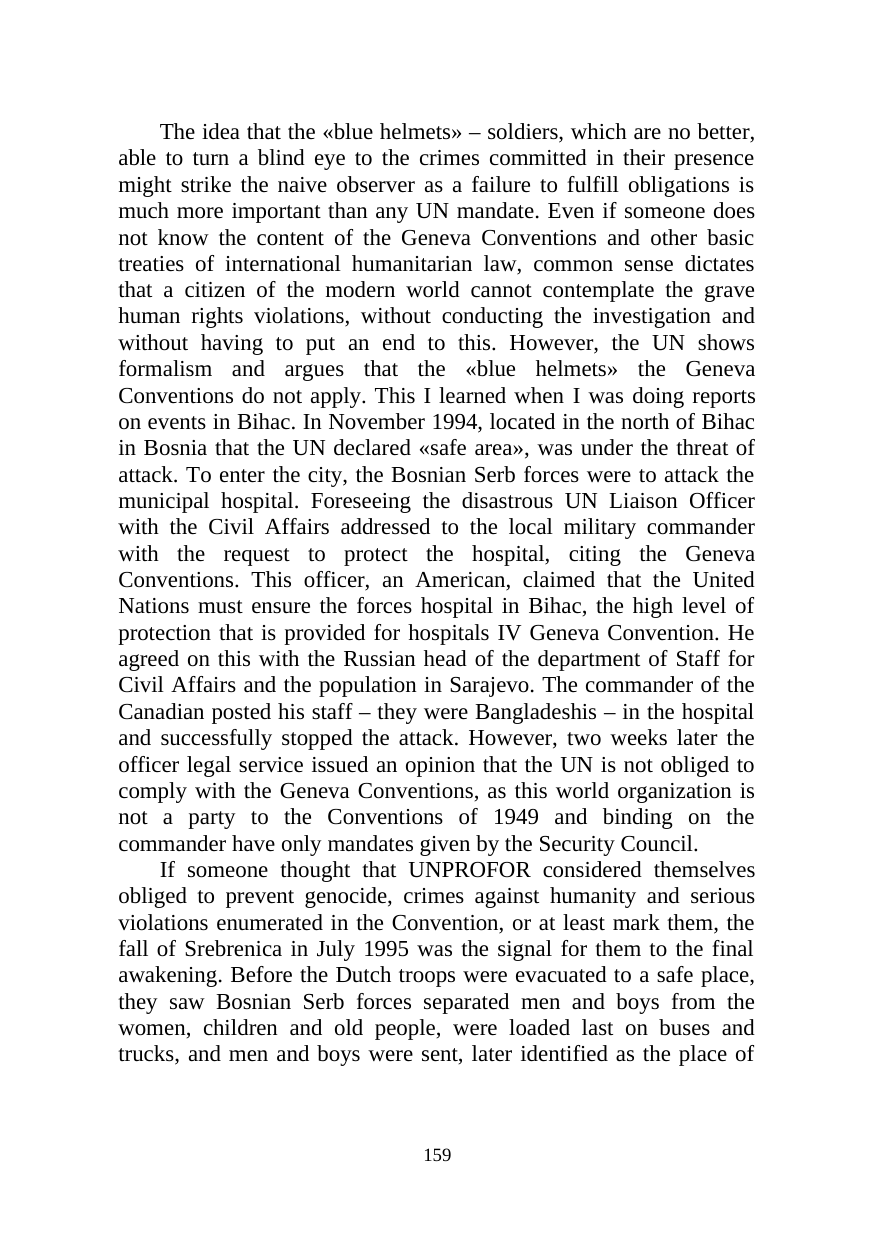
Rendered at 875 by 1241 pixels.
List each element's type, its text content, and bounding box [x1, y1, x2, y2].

text The idea that the «blue helmets» – soldiers, which are no better, able to turn a blind eye to the crimes committed in their presence might strike the naive observer as a failure to fulfill obligations is much more important than any UN mandate. Even if someone does not know the content of the Geneva Conventions and other basic treaties of international humanitarian law, common sense dictates that a citizen of the modern world cannot contemplate the grave human rights violations, without conducting the investigation and without having to put an end to this. However, the UN shows formalism and argues that the «blue helmets» the Geneva Conventions do not apply. This I learned when I was doing reports on events in Bihac. In November 1994, located in the north of Bihac in Bosnia that the UN declared «safe area», was under the threat of attack. To enter the city, the Bosnian Serb forces were to attack the municipal hospital. Foreseeing the disastrous UN Liaison Officer with the Civil Affairs addressed to the local military commander with the request to protect the hospital, citing the Geneva Conventions. This officer, an American, claimed that the United Nations must ensure the forces hospital in Bihac, the high level of protection that is provided for hospitals IV Geneva Convention. He agreed on this with the Russian head of the department of Staff for Civil Affairs and the population in Sarajevo. The commander of the Canadian posted his staff – they were Bangladeshis – in the hospital and successfully stopped the attack. However, two weeks later the officer legal service issued an opinion that the UN is not obliged to comply with the Geneva Conventions, as this world organization is not a party to the Conventions of 1949 and binding on the commander have only mandates given by the Security Council. [118, 118, 756, 856]
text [118, 856, 756, 1067]
